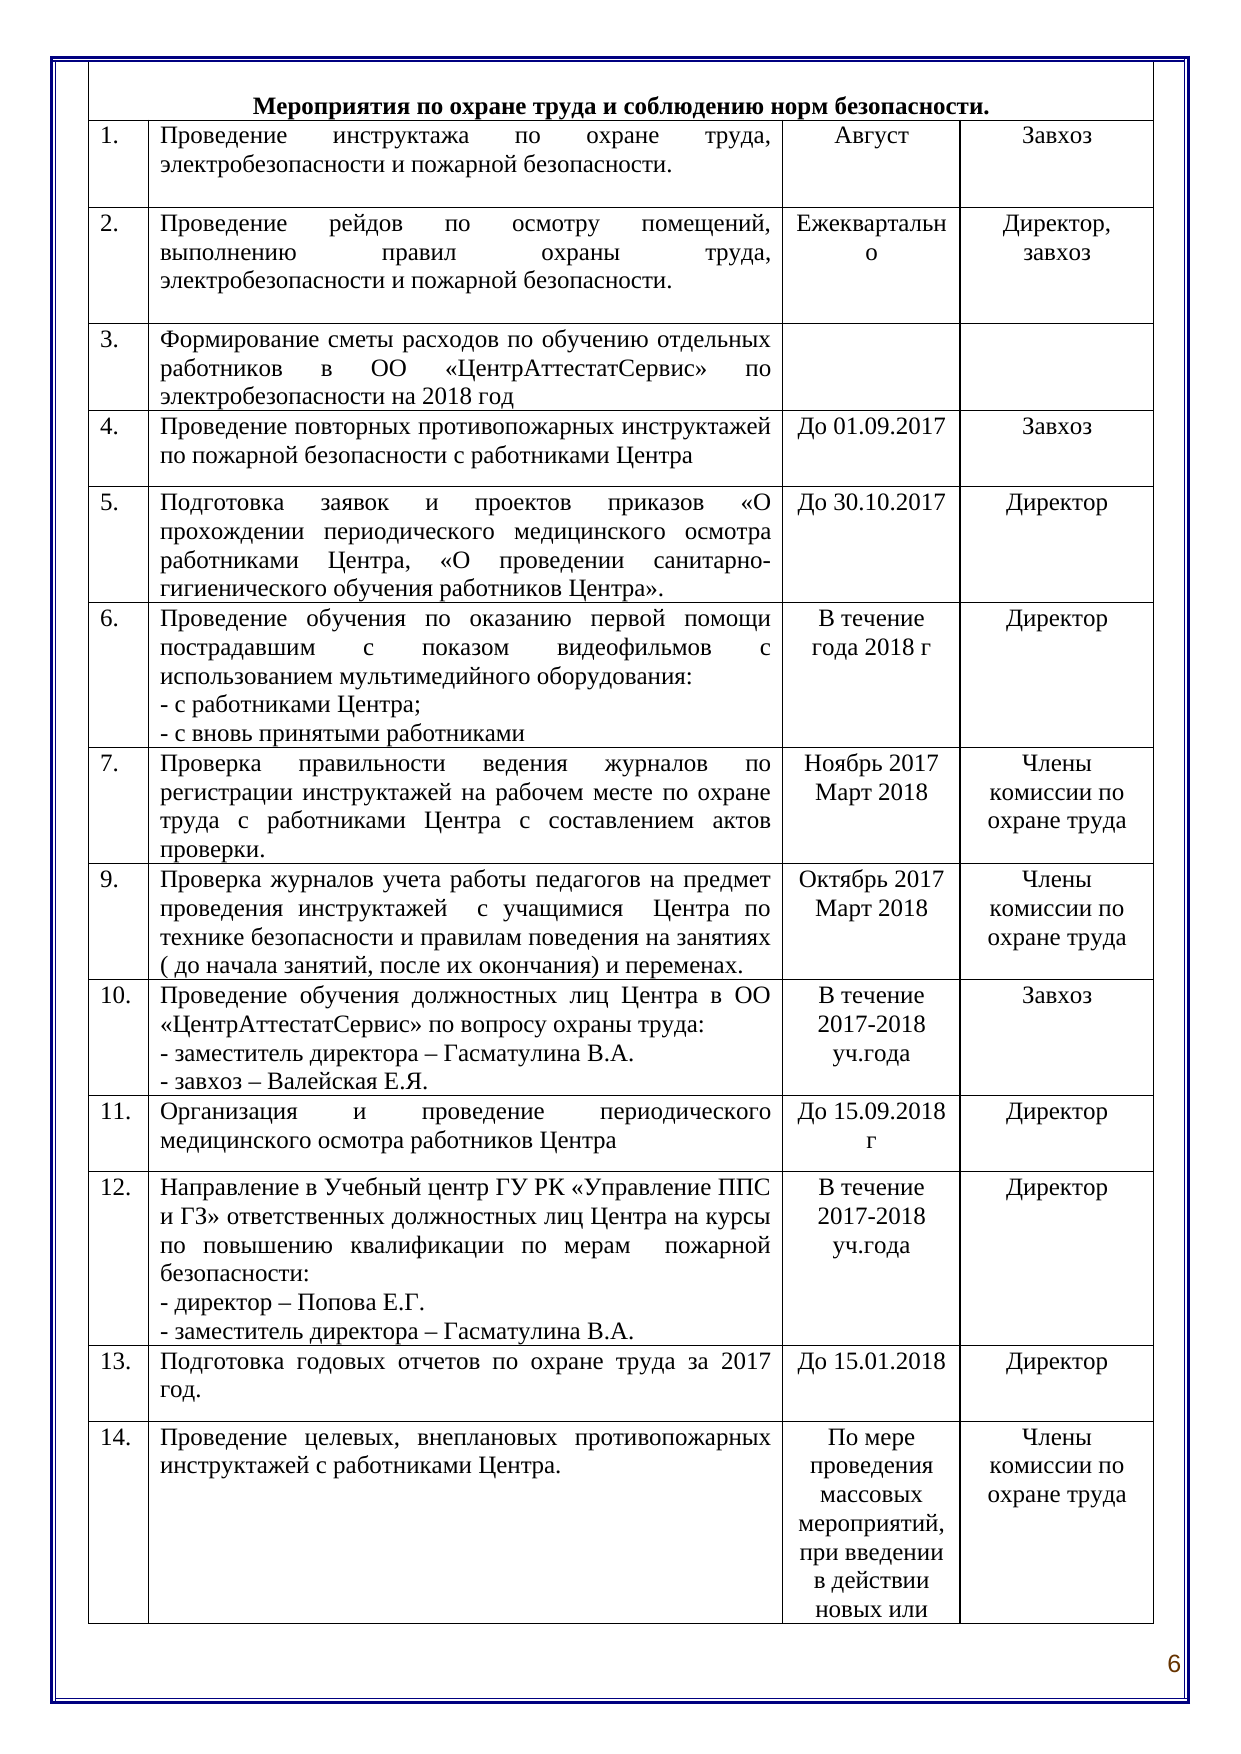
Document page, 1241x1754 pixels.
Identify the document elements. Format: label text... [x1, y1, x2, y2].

table_cell 6. [89, 603, 148, 747]
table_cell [149, 1422, 782, 1623]
table_cell Подготовка годовых отчетов по охране труда за 2017 год. [149, 1346, 782, 1421]
table_cell 5. [89, 487, 148, 602]
table_cell Ежеквартально [783, 208, 959, 323]
table_cell В течение 2017-2018 уч.года [783, 980, 959, 1095]
table_cell Директор [961, 487, 1153, 602]
table_cell Проведение обучения должностных лиц Центра в ОО «ЦентрАттестатСервис» по вопросу охраны труда: - заместитель директора – Гасматулина В.А. - завхоз – Валейская Е.Я. [149, 980, 782, 1095]
table_cell 10. [89, 980, 148, 1095]
table_cell Директор [961, 1346, 1153, 1421]
table_cell 11. [89, 1096, 148, 1171]
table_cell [961, 1422, 1153, 1623]
table_cell Директор [961, 1172, 1153, 1345]
table_cell До 01.09.2017 [783, 411, 959, 486]
table_cell Подготовка заявок и проектов приказов «О прохождении периодического медицинского осмотра работниками Центра, «О проведении санитарно-гигиенического обучения работников Центра». [149, 487, 782, 602]
table_cell В течение 2017-2018 уч.года [783, 1172, 959, 1345]
table_cell Проведение обучения по оказанию первой помощи пострадавшим с показом видеофильмов с использованием мультимедийного оборудования: - с работниками Центра; - с вновь принятыми работниками [149, 603, 782, 747]
table_cell Направление в Учебный центр ГУ РК «Управление ППС и ГЗ» ответственных должностных лиц Центра на курсы по повышению квалификации по мерам пожарной безопасности: - директор – Попова Е.Г. - заместитель директора – Гасматулина В.А. [149, 1172, 782, 1345]
table_cell [961, 324, 1153, 410]
table_cell В течение года 2018 г [783, 603, 959, 747]
table_cell 3. [89, 324, 148, 410]
table_cell Члены комиссии по охране труда [961, 748, 1153, 863]
table_cell 1. [89, 121, 148, 207]
table_cell 14. [89, 1422, 148, 1623]
table_cell Октябрь 2017 Март 2018 [783, 864, 959, 979]
table_cell [783, 324, 959, 410]
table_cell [89, 62, 1153, 119]
table_cell Проведение инструктажа по охране труда, электробезопасности и пожарной безопасности. [149, 121, 782, 207]
table_cell Ноябрь 2017 Март 2018 [783, 748, 959, 863]
table_cell Завхоз [961, 121, 1153, 207]
table_cell До 15.09.2018 г [783, 1096, 959, 1171]
table_cell Члены комиссии по охране труда [961, 864, 1153, 979]
table_cell Директор [961, 1096, 1153, 1171]
table_cell 2. [89, 208, 148, 323]
table_cell 7. [89, 748, 148, 863]
table_cell Проверка журналов учета работы педагогов на предмет проведения инструктажей с учащимися Центра по технике безопасности и правилам поведения на занятиях ( до начала занятий, после их окончания) и переменах. [149, 864, 782, 979]
table_cell Завхоз [961, 411, 1153, 486]
table_cell До 30.10.2017 [783, 487, 959, 602]
table_cell До 15.01.2018 [783, 1346, 959, 1421]
table_cell Директор, завхоз [961, 208, 1153, 323]
table_cell Проведение рейдов по осмотру помещений, выполнению правил охраны труда, электробезопасности и пожарной безопасности. [149, 208, 782, 323]
table_cell Август [783, 121, 959, 207]
table_cell 12. [89, 1172, 148, 1345]
table_cell Организация и проведение периодического медицинского осмотра работников Центра [149, 1096, 782, 1171]
table_cell 4. [89, 411, 148, 486]
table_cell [783, 1422, 959, 1623]
table_cell Завхоз [961, 980, 1153, 1095]
table_cell Проверка правильности ведения журналов по регистрации инструктажей на рабочем месте по охране труда с работниками Центра с составлением актов проверки. [149, 748, 782, 863]
table_cell Директор [961, 603, 1153, 747]
table_cell Формирование сметы расходов по обучению отдельных работников в ОО «ЦентрАттестатСервис» по электробезопасности на 2018 год [149, 324, 782, 410]
table_cell 9. [89, 864, 148, 979]
table_cell Проведение повторных противопожарных инструктажей по пожарной безопасности с работниками Центра [149, 411, 782, 486]
table_cell 13. [89, 1346, 148, 1421]
